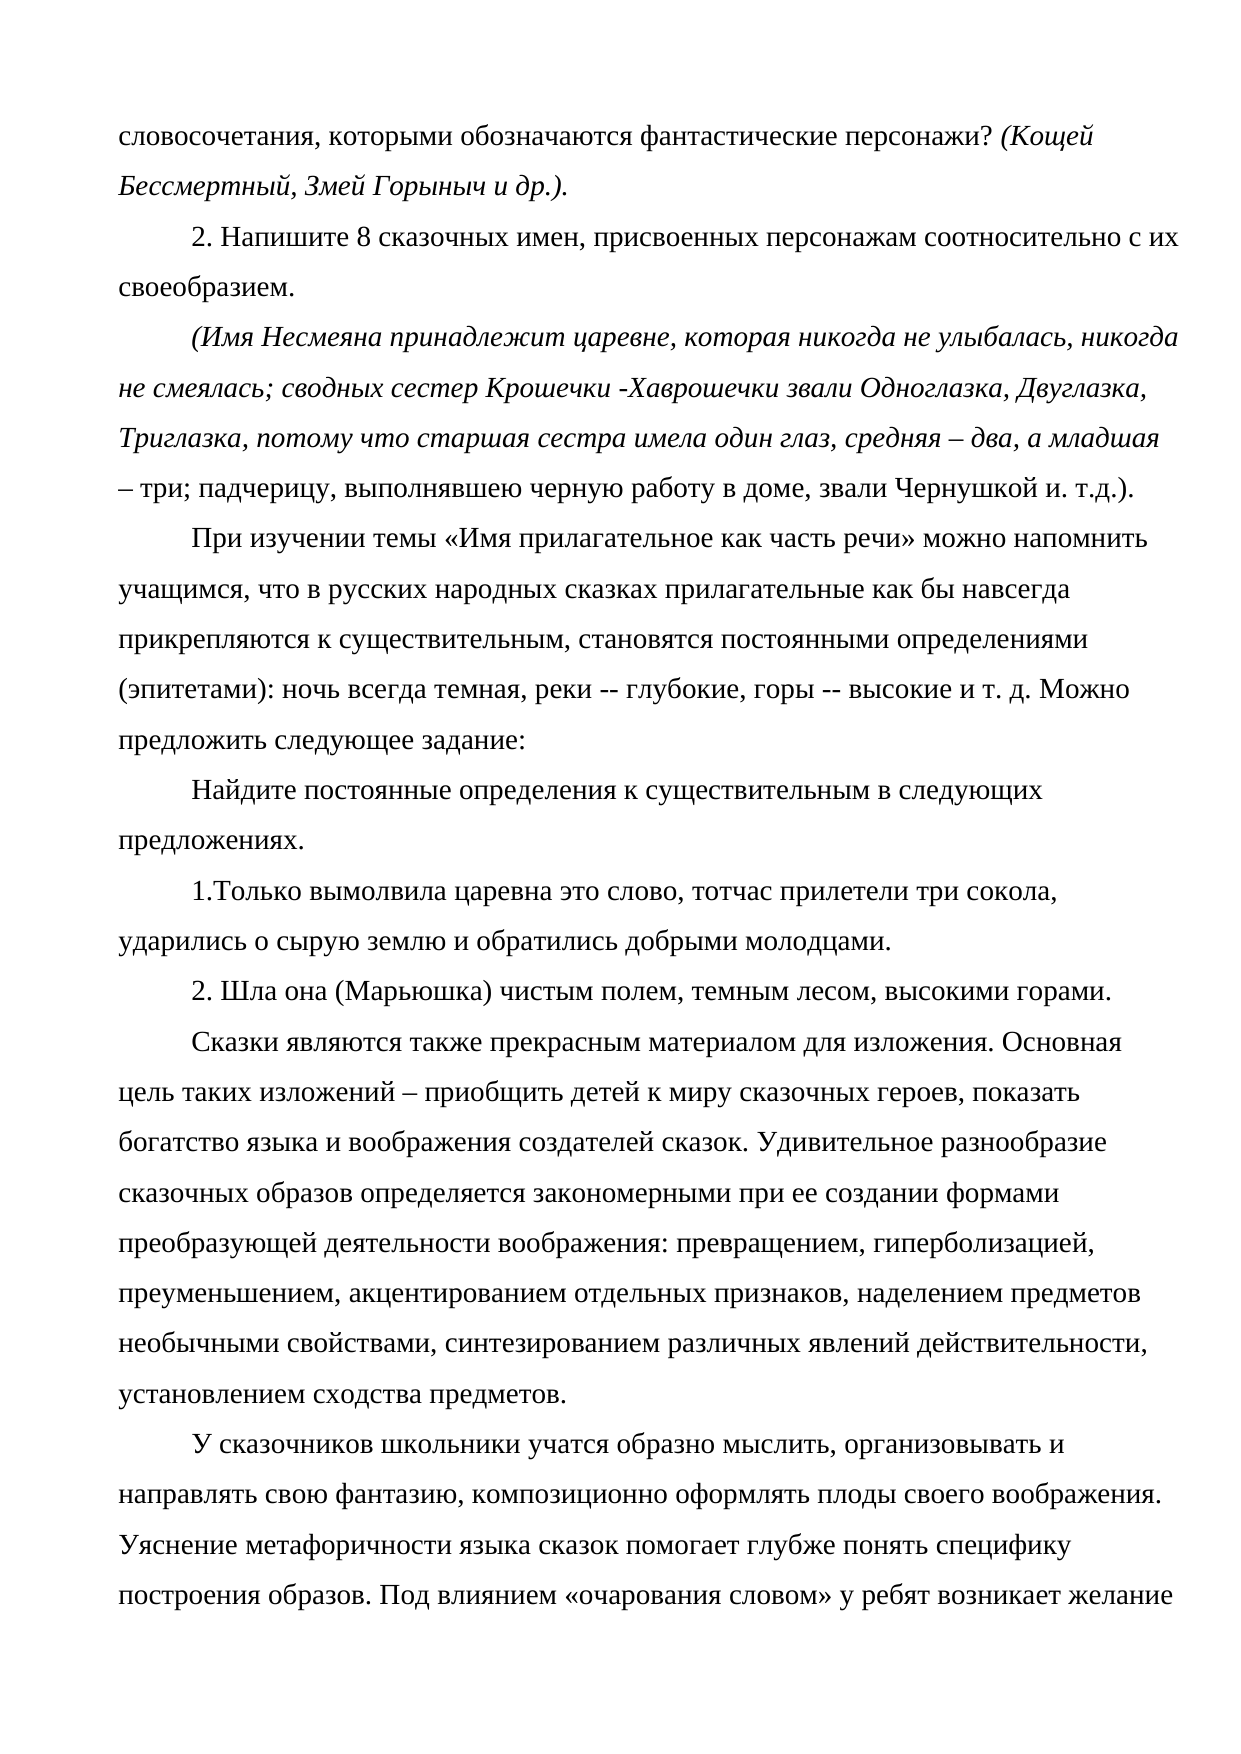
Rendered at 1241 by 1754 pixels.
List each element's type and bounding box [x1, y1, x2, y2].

text [118, 118, 1181, 1611]
